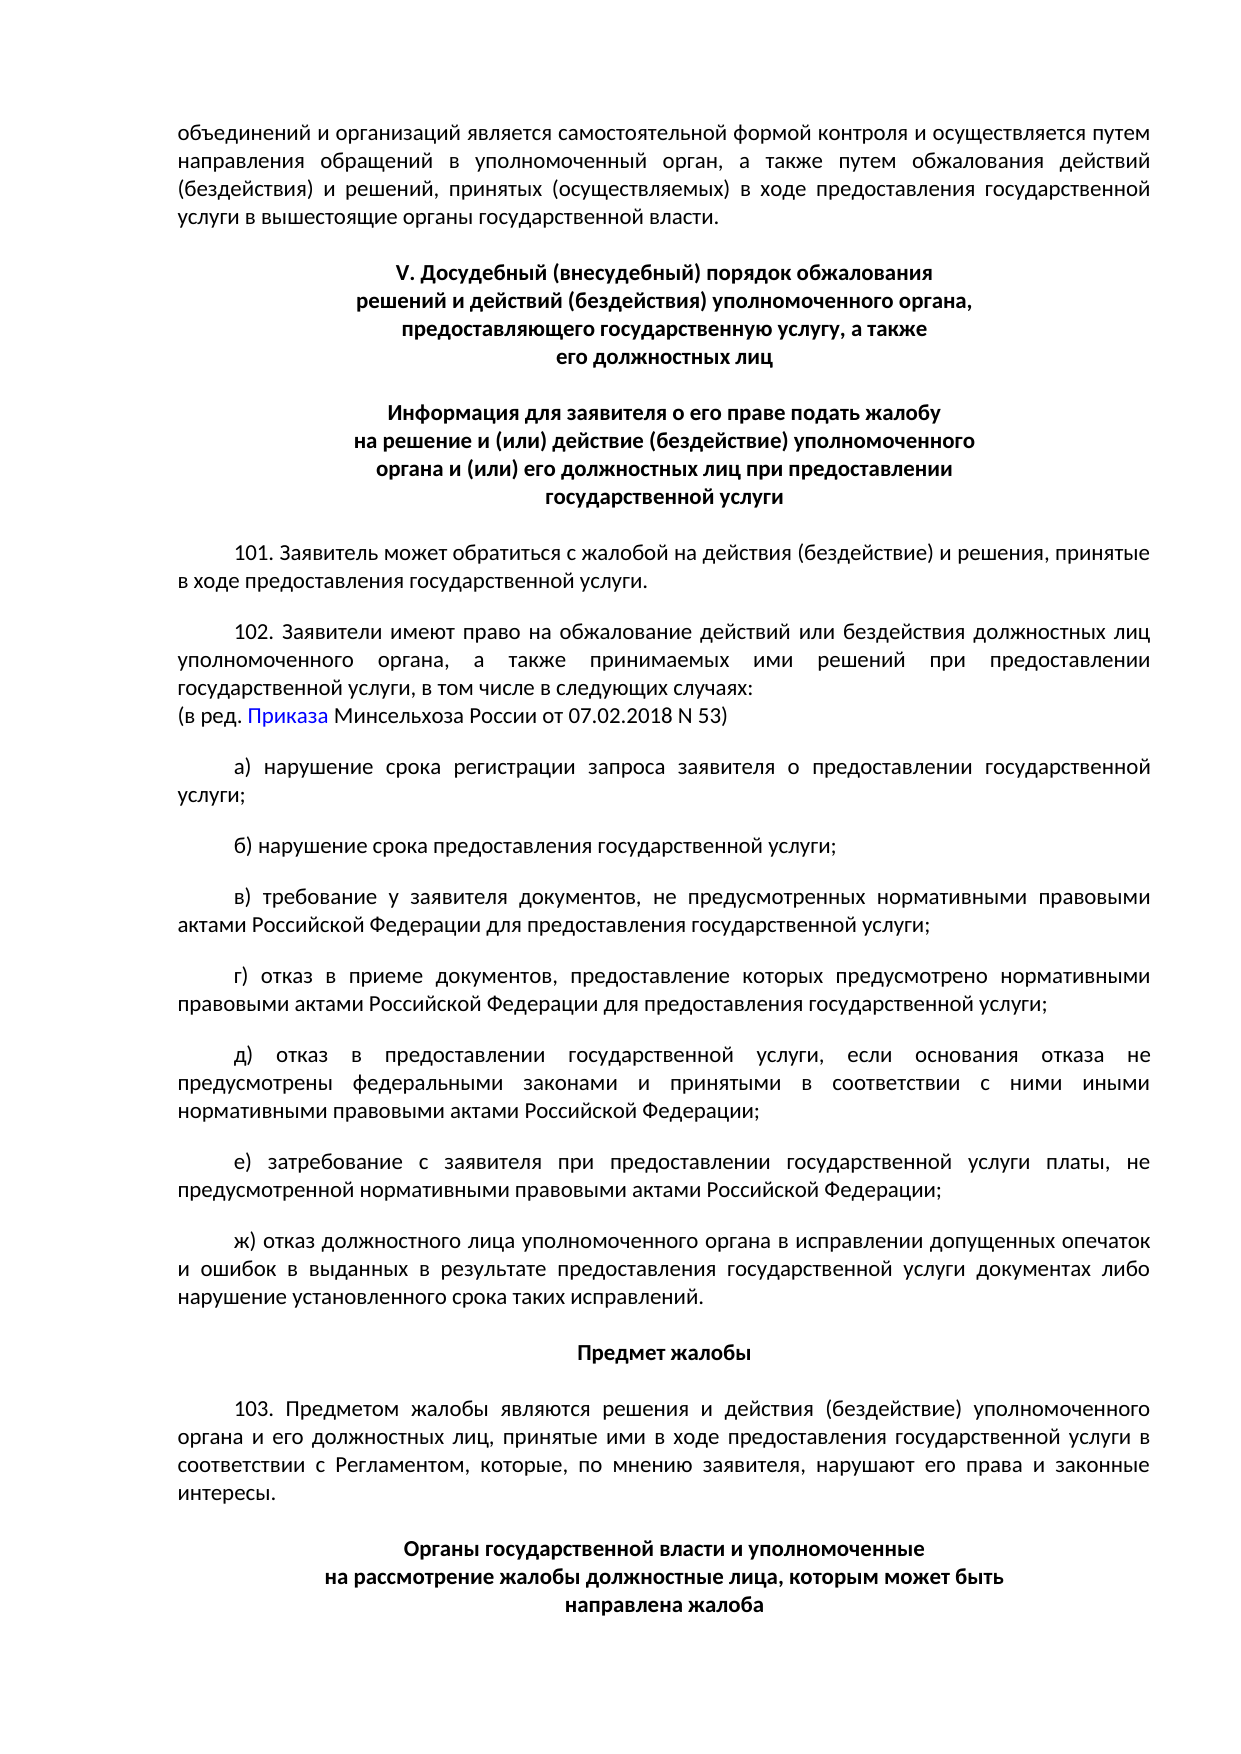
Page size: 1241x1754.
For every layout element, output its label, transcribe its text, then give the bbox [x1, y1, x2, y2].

title V. Досудебный (внесудебный) порядок обжалования [177, 258, 1152, 286]
title решений и действий (бездействия) уполномоченного органа, [177, 286, 1152, 314]
title Предмет жалобы [177, 1338, 1152, 1366]
text ж) отказ должностного лица уполномоченного органа в исправлении допущенных опечаток и ошибок в выданных в результате предоставления государственной услуги документах либо нарушение установленного срока таких исправлений. [177, 1226, 1152, 1310]
title государственной услуги [177, 482, 1152, 510]
title предоставляющего государственную услугу, а также [177, 314, 1152, 342]
title его должностных лиц [177, 342, 1152, 370]
title на решение и (или) действие (бездействие) уполномоченного [177, 426, 1152, 454]
text е) затребование с заявителя при предоставлении государственной услуги платы, не предусмотренной нормативными правовыми актами Российской Федерации; [177, 1147, 1152, 1203]
text 103. Предметом жалобы являются решения и действия (бездействие) уполномоченного органа и его должностных лиц, принятые ими в ходе предоставления государственной услуги в соответствии с Регламентом, которые, по мнению заявителя, нарушают его права и законные интересы. [177, 1394, 1152, 1506]
title направлена жалоба [177, 1590, 1152, 1618]
text г) отказ в приеме документов, предоставление которых предусмотрено нормативными правовыми актами Российской Федерации для предоставления государственной услуги; [177, 961, 1152, 1017]
title на рассмотрение жалобы должностные лица, которым может быть [177, 1562, 1152, 1590]
text в) требование у заявителя документов, не предусмотренных нормативными правовыми актами Российской Федерации для предоставления государственной услуги; [177, 882, 1152, 938]
text 101. Заявитель может обратиться с жалобой на действия (бездействие) и решения, принятые в ходе предоставления государственной услуги. [177, 538, 1152, 594]
text а) нарушение срока регистрации запроса заявителя о предоставлении государственной услуги; [177, 752, 1152, 808]
text 102. Заявители имеют право на обжалование действий или бездействия должностных лиц уполномоченного органа, а также принимаемых ими решений при предоставлении государственной услуги, в том числе в следующих случаях: [177, 617, 1152, 701]
title Органы государственной власти и уполномоченные [177, 1534, 1152, 1562]
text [177, 118, 1152, 230]
title Информация для заявителя о его праве подать жалобу [177, 398, 1152, 426]
title органа и (или) его должностных лиц при предоставлении [177, 454, 1152, 482]
text д) отказ в предоставлении государственной услуги, если основания отказа не предусмотрены федеральными законами и принятыми в соответствии с ними иными нормативными правовыми актами Российской Федерации; [177, 1040, 1152, 1124]
text (в ред. Приказа Минсельхоза России от 07.02.2018 N 53) [177, 701, 1152, 729]
text б) нарушение срока предоставления государственной услуги; [177, 831, 1152, 859]
